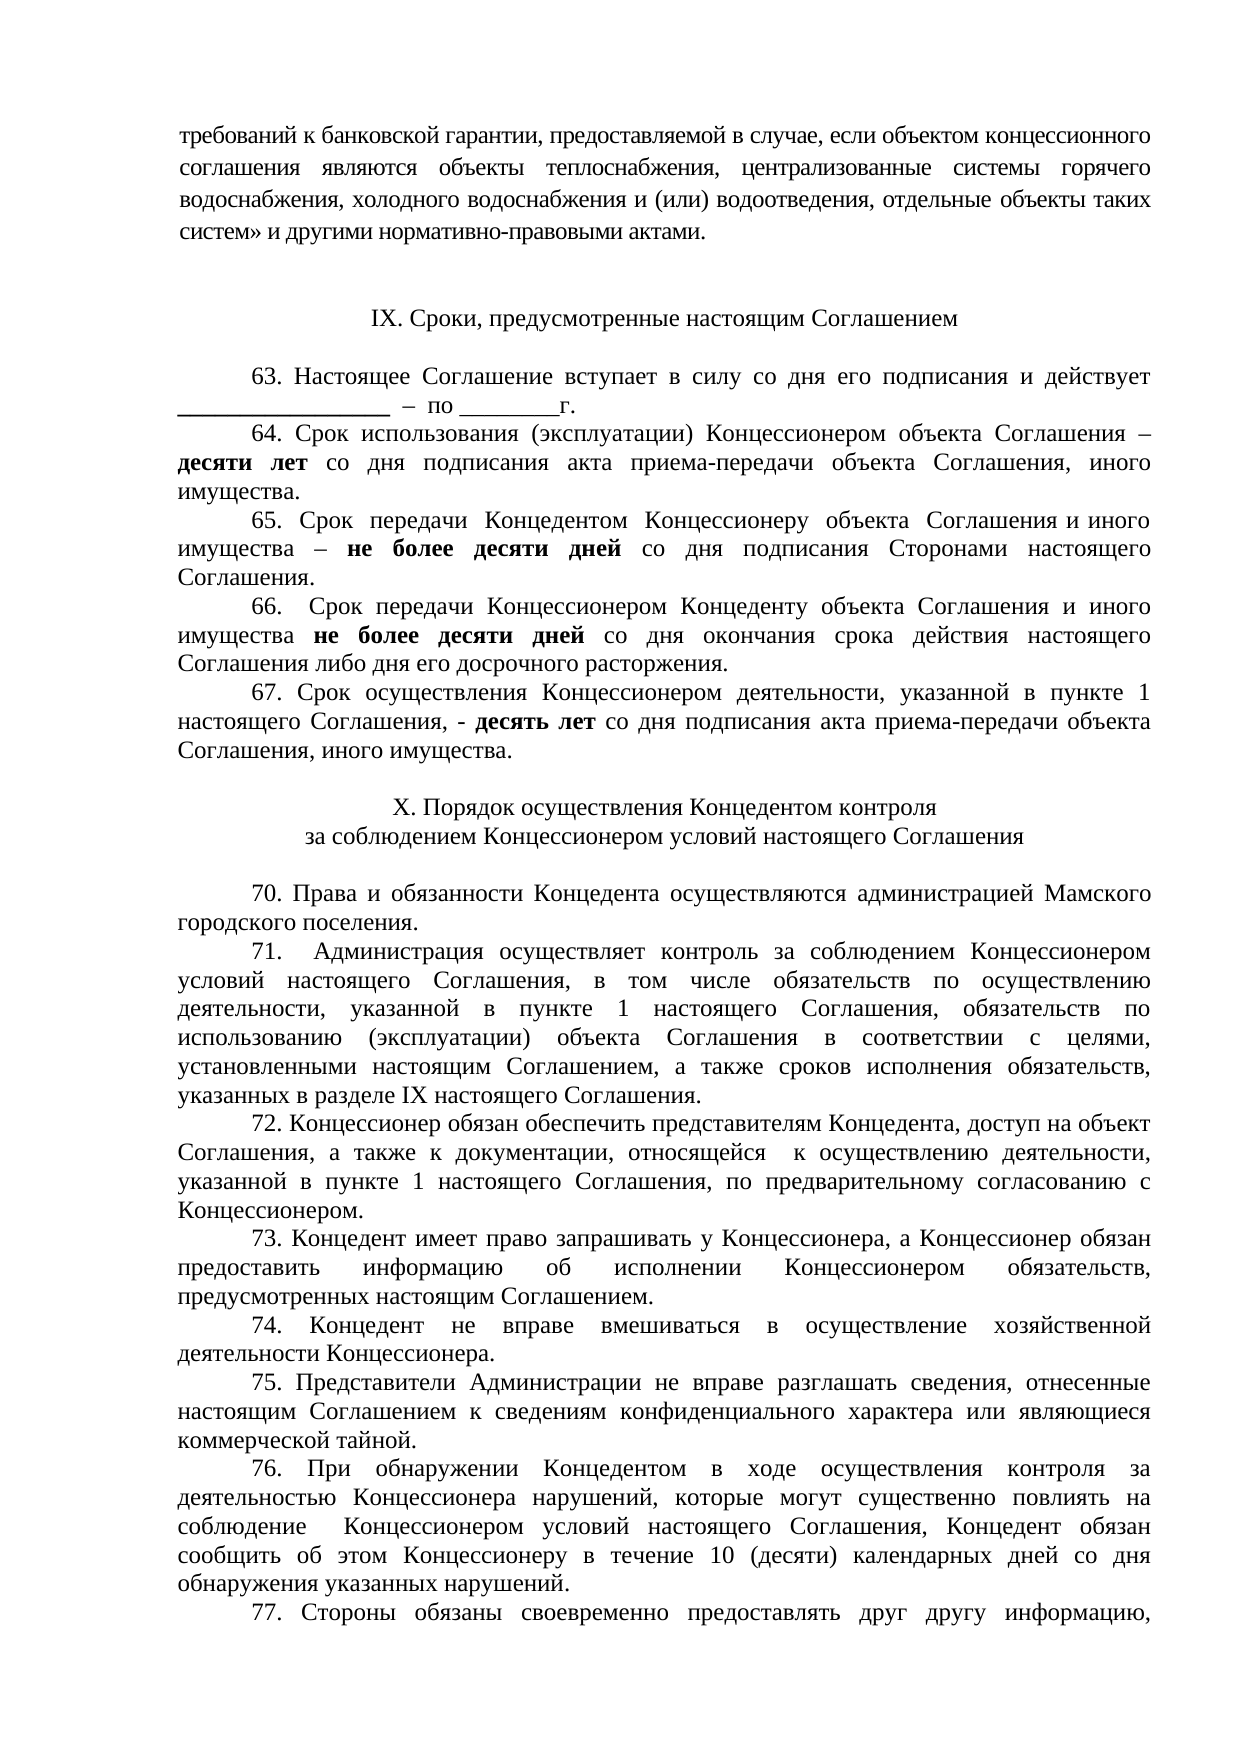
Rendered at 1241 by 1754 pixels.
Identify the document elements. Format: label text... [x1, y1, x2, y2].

text 76. При обнаружении Концедентом в ходе осуществления контроля за деятельностью Концессионера нарушений, которые могут существенно повлиять на соблюдение Концессионером условий настоящего Соглашения, Концедент обязан сообщить об этом Концессионеру в течение 10 (десяти) календарных дней со дня обнаружения указанных нарушений. [177, 1453, 1152, 1597]
text за соблюдением Концессионером условий настоящего Соглашения [177, 821, 1152, 850]
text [179, 118, 1151, 246]
text 63. Настоящее Соглашение вступает в силу со дня его подписания и действует _________________ – по ________г. [177, 361, 1152, 418]
text 74. Концедент не вправе вмешиваться в осуществление хозяйственной деятельности Концессионера. [177, 1310, 1152, 1367]
text 67. Срок осуществления Концессионером деятельности, указанной в пункте 1 настоящего Соглашения, - десять лет со дня подписания акта приема-передачи объекта Соглашения, иного имущества. [177, 677, 1152, 763]
text X. Порядок осуществления Концедентом контроля [177, 792, 1152, 821]
text 65. Срок передачи Концедентом Концессионеру объекта Соглашения и иного имущества – не более десяти дней со дня подписания Сторонами настоящего Соглашения. [177, 505, 1152, 591]
text 71. Администрация осуществляет контроль за соблюдением Концессионером условий настоящего Соглашения, в том числе обязательств по осуществлению деятельности, указанной в пункте 1 настоящего Соглашения, обязательств по использованию (эксплуатации) объекта Соглашения в соответствии с целями, установленными настоящим Соглашением, а также сроков исполнения обязательств, указанных в разделе IX настоящего Соглашения. [177, 936, 1152, 1108]
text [177, 1597, 1152, 1626]
text 66. Срок передачи Концессионером Концеденту объекта Соглашения и иного имущества не более десяти дней со дня окончания срока действия настоящего Соглашения либо дня его досрочного расторжения. [177, 591, 1152, 677]
text 64. Срок использования (эксплуатации) Концессионером объекта Соглашения – десяти лет со дня подписания акта приема-передачи объекта Соглашения, иного имущества. [177, 418, 1152, 505]
text 73. Концедент имеет право запрашивать у Концессионера, а Концессионер обязан предоставить информацию об исполнении Концессионером обязательств, предусмотренных настоящим Соглашением. [177, 1223, 1152, 1310]
text 75. Представители Администрации не вправе разглашать сведения, отнесенные настоящим Соглашением к сведениям конфиденциального характера или являющиеся коммерческой тайной. [177, 1367, 1152, 1453]
text IX. Сроки, предусмотренные настоящим Соглашением [177, 303, 1152, 332]
text 72. Концессионер обязан обеспечить представителям Концедента, доступ на объект Соглашения, а также к документации, относящейся к осуществлению деятельности, указанной в пункте 1 настоящего Соглашения, по предварительному согласованию с Концессионером. [177, 1108, 1152, 1223]
text 70. Права и обязанности Концедента осуществляются администрацией Мамского городского поселения. [177, 878, 1152, 936]
